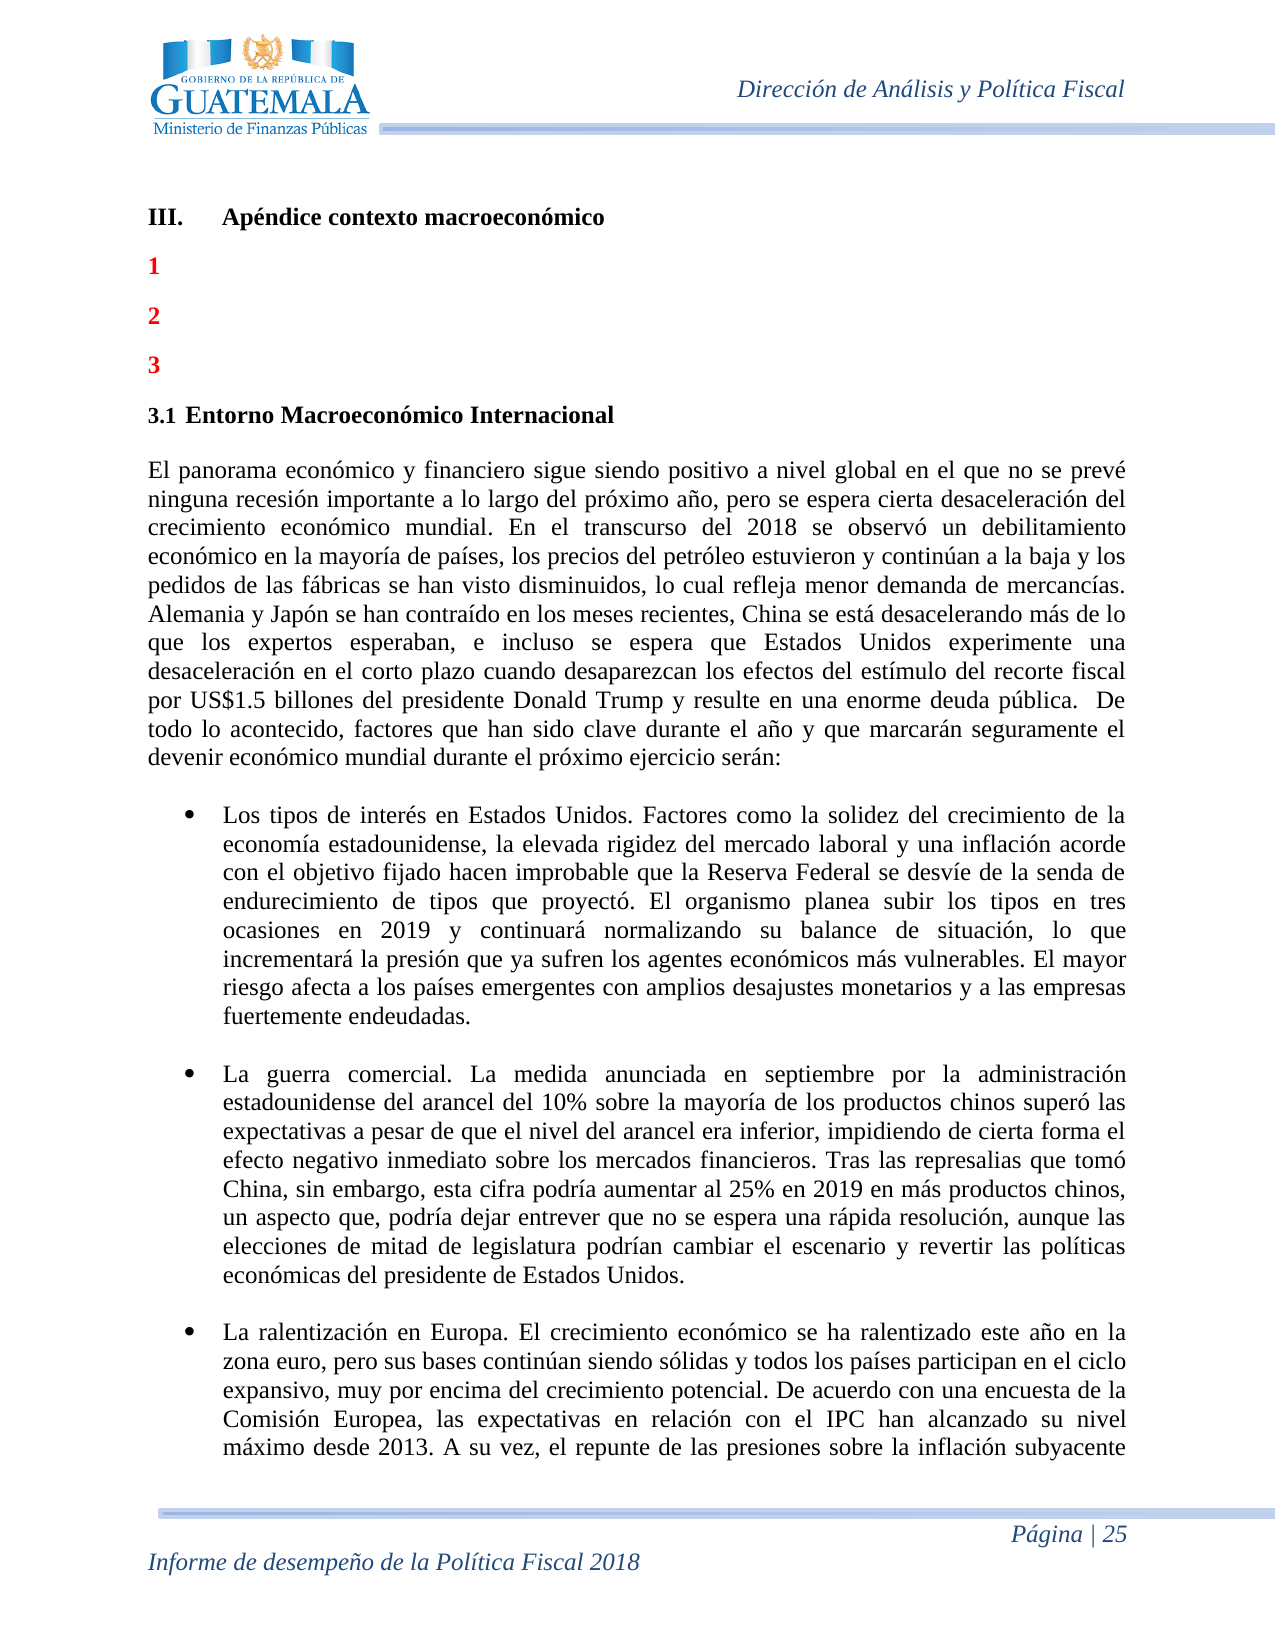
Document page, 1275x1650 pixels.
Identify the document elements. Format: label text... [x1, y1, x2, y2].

text El panorama económico y financiero sigue siendo positivo a nivel global en el que no se prevé ninguna recesión importante a lo largo del próximo año, pero se espera cierta desaceleración del crecimiento económico mundial. En el transcurso del 2018 se observó un debilitamiento económico en la mayoría de países, los precios del petróleo estuvieron y continúan a la baja y los pedidos de las fábricas se han visto disminuidos, lo cual refleja menor demanda de mercancías. Alemania y Japón se han contraído en los meses recientes, China se está desacelerando más de lo que los expertos esperaban, e incluso se espera que Estados Unidos experimente una desaceleración en el corto plazo cuando desaparezcan los efectos del estímulo del recorte fiscal por US$1.5 billones del presidente Donald Trump y resulte en una enorme deuda pública. De todo lo acontecido, factores que han sido clave durante el año y que marcarán seguramente el devenir económico mundial durante el próximo ejercicio serán: [148, 455, 1127, 771]
list Los tipos de interés en Estados Unidos. Factores como la solidez del crecimiento de la economía estadounidense, la elevada rigidez del mercado laboral y una inflación acorde con el objetivo fijado hacen improbable que la Reserva Federal se desvíe de la senda de endurecimiento de tipos que proyectó. El organismo planea subir los tipos en tres ocasiones en 2019 y continuará normalizando su balance de situación, lo que incrementará la presión que ya sufren los agentes económicos más vulnerables. El mayor riesgo afecta a los países emergentes con amplios desajustes monetarios y a las empresas fuertemente endeudadas. [185, 800, 1127, 1030]
picture [147, 23, 381, 150]
list La guerra comercial. La medida anunciada en septiembre por la administración estadounidense del arancel del 10% sobre la mayoría de los productos chinos superó las expectativas a pesar de que el nivel del arancel era inferior, impidiendo de cierta forma el efecto negativo inmediato sobre los mercados financieros. Tras las represalias que tomó China, sin embargo, esta cifra podría aumentar al 25% en 2019 en más productos chinos, un aspecto que, podría dejar entrever que no se espera una rápida resolución, aunque las elecciones de mitad de legislatura podrían cambiar el escenario y revertir las políticas económicas del presidente de Estados Unidos. [185, 1059, 1127, 1289]
list Apéndice contexto macroeconómico [148, 202, 1127, 230]
subtitle Entorno Macroeconómico Internacional [148, 400, 1127, 429]
